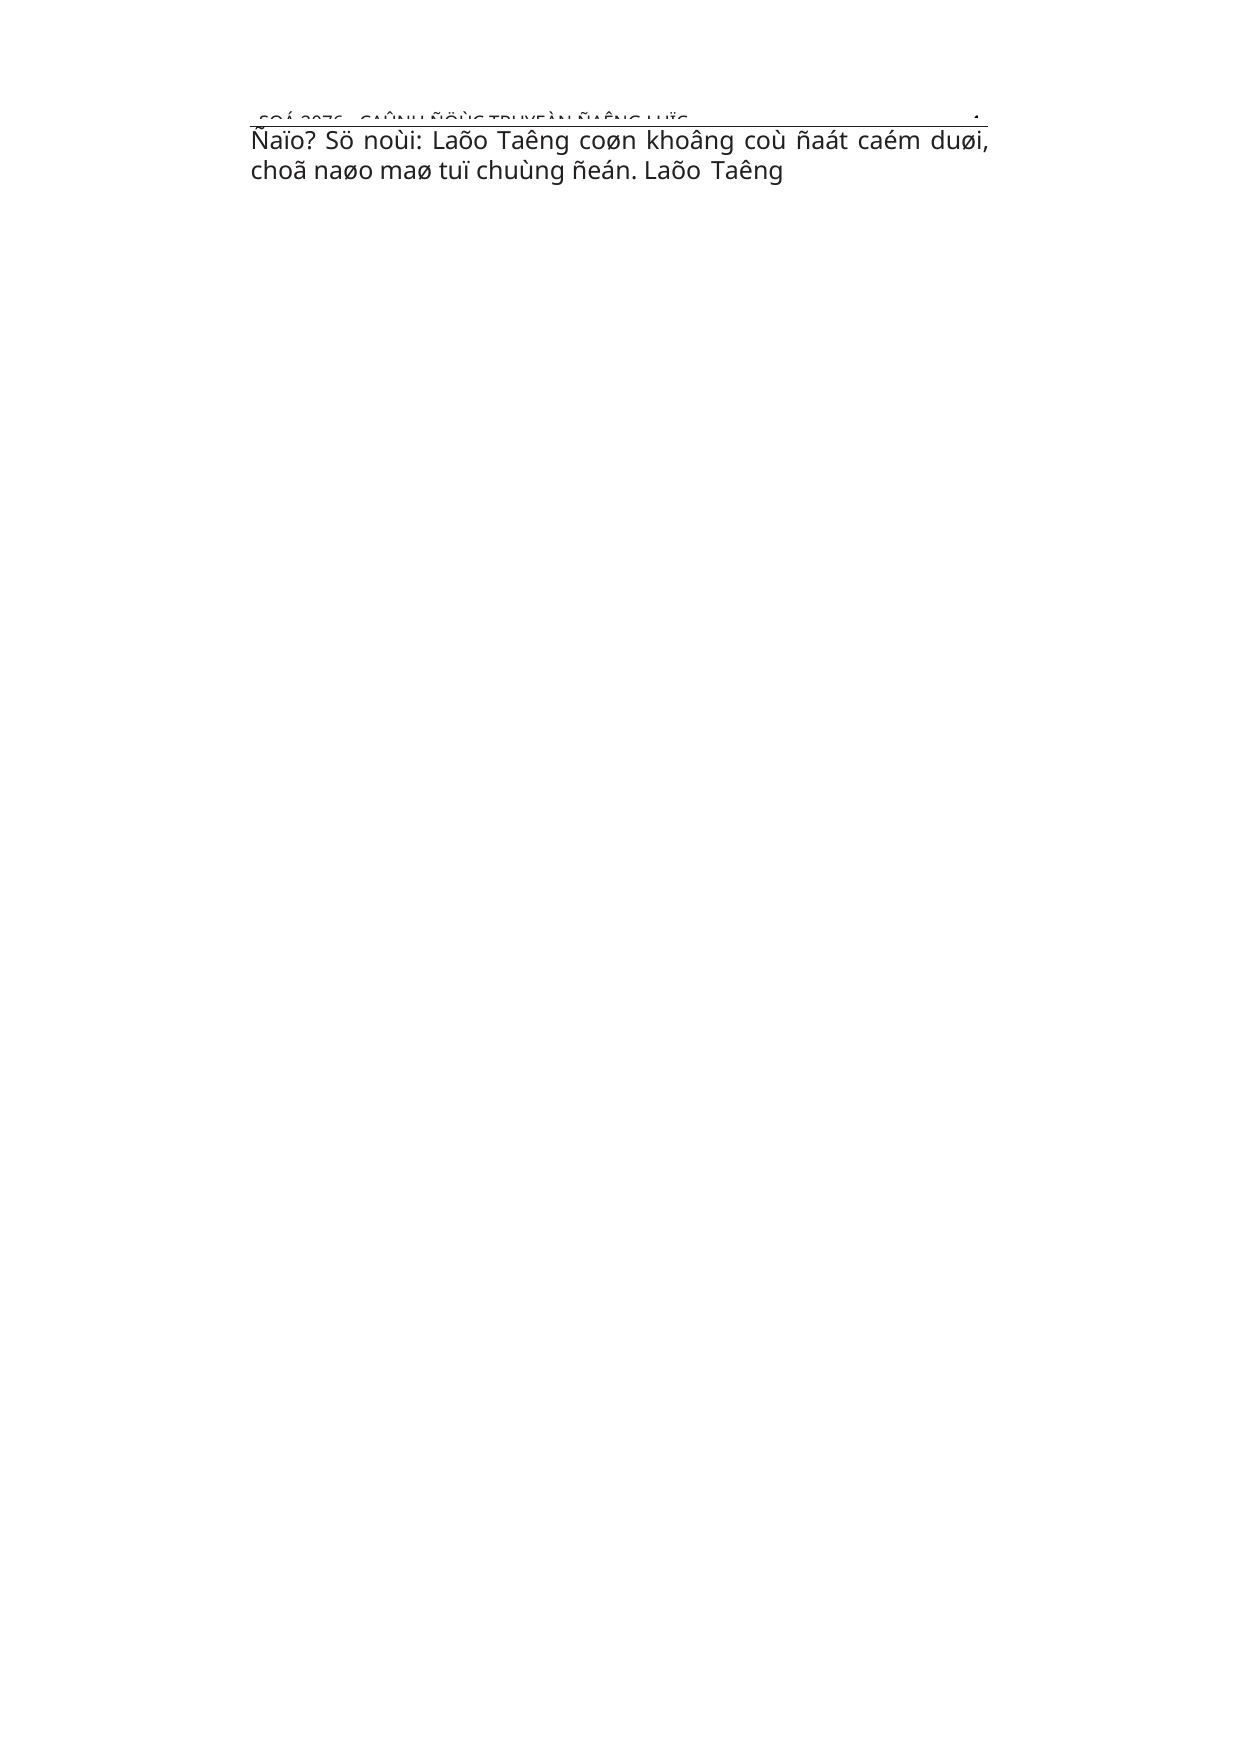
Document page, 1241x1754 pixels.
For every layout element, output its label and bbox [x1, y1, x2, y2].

text [250, 125, 990, 187]
